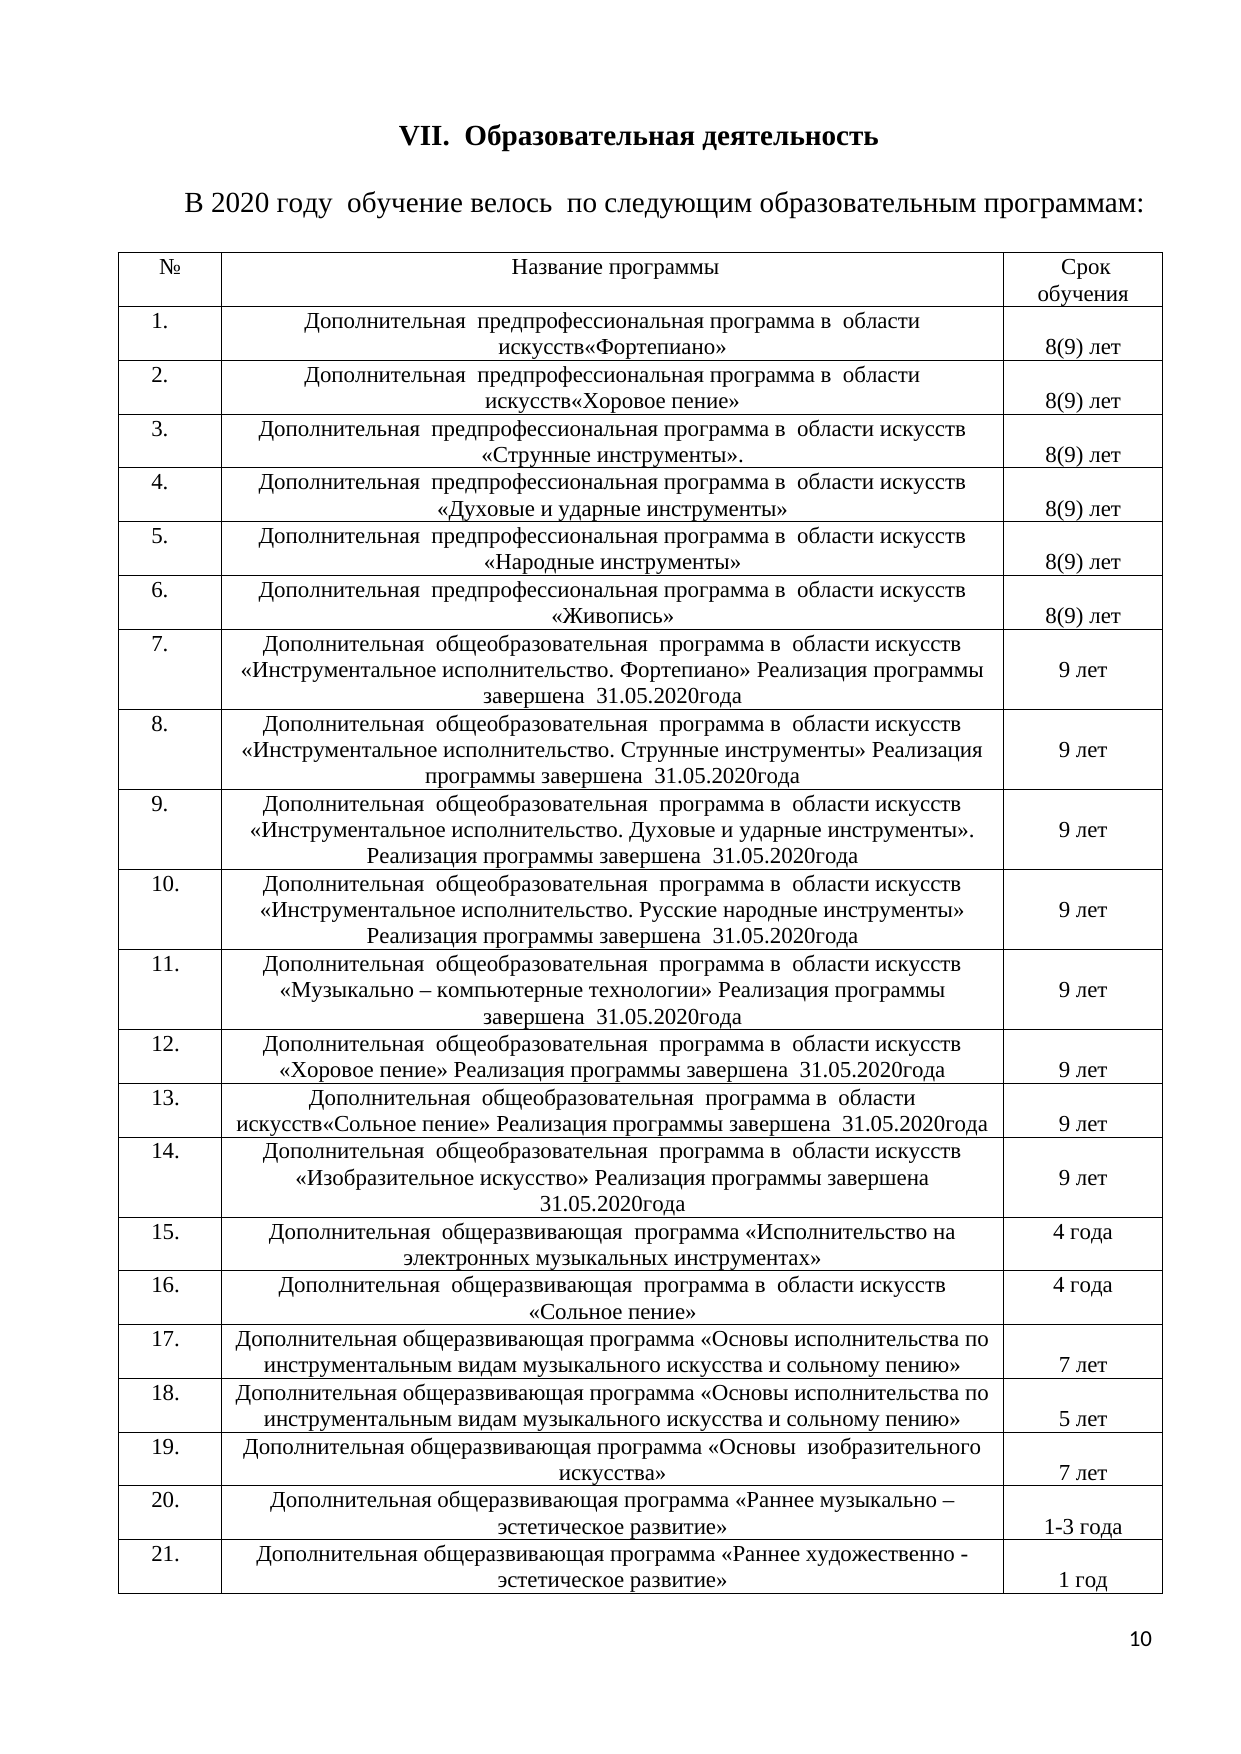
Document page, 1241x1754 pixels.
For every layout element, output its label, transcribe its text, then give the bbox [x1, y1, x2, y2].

table_cell 9 лет [1004, 950, 1162, 1029]
table_cell 8(9) лет [1004, 415, 1162, 467]
table_cell [119, 1433, 221, 1485]
table_cell 5 лет [1004, 1379, 1162, 1432]
table_cell 7 лет [1004, 1325, 1162, 1378]
table_cell Дополнительная предпрофессиональная программа в области искусств «Струнные инструменты». [222, 415, 1003, 467]
table_cell [119, 361, 221, 413]
table_cell Дополнительная общеобразовательная программа в области искусств«Сольное пение» Реализация программы завершена 31.05.2020года [222, 1084, 1003, 1137]
table_cell Дополнительная общеобразовательная программа в области искусств «Изобразительное искусство» Реализация программы завершена 31.05.2020года [222, 1138, 1003, 1217]
table_cell Дополнительная общеразвивающая программа в области искусств «Сольное пение» [222, 1271, 1003, 1324]
table_cell Дополнительная общеобразовательная программа в области искусств «Хоровое пение» Реализация программы завершена 31.05.2020года [222, 1030, 1003, 1083]
table_cell 1-3 года [1004, 1486, 1162, 1539]
table_cell [119, 1379, 221, 1432]
table_cell 4 года [1004, 1218, 1162, 1270]
table_header № [119, 253, 221, 306]
table_cell Дополнительная общеразвивающая программа «Раннее музыкально –эстетическое развитие» [222, 1486, 1003, 1539]
table_cell [119, 950, 221, 1029]
table_cell [119, 1030, 221, 1083]
table_cell Дополнительная общеобразовательная программа в области искусств «Инструментальное исполнительство. Струнные инструменты» Реализация программы завершена 31.05.2020года [222, 710, 1003, 789]
table_cell [119, 307, 221, 360]
table_cell [119, 1138, 221, 1217]
table_cell 7 лет [1004, 1433, 1162, 1485]
table_cell [119, 1084, 221, 1137]
table_cell 8(9) лет [1004, 576, 1162, 628]
text VII. Образовательная деятельность [325, 118, 1152, 152]
table_cell 9 лет [1004, 1030, 1162, 1083]
table_cell Дополнительная предпрофессиональная программа в области искусств «Народные инструменты» [222, 522, 1003, 575]
table_cell Дополнительная общеразвивающая программа «Основы изобразительного искусства» [222, 1433, 1003, 1485]
table_cell Дополнительная предпрофессиональная программа в области искусств «Живопись» [222, 576, 1003, 628]
table_cell 9 лет [1004, 1138, 1162, 1217]
table_cell 9 лет [1004, 790, 1162, 869]
table_cell 8(9) лет [1004, 361, 1162, 413]
table_cell [119, 1325, 221, 1378]
table_header Срок обучения [1004, 253, 1162, 306]
table_cell [119, 468, 221, 521]
table_cell Дополнительная общеразвивающая программа «Исполнительство на электронных музыкальных инструментах» [222, 1218, 1003, 1270]
table_cell Дополнительная предпрофессиональная программа в области искусств«Фортепиано» [222, 307, 1003, 360]
table_cell [119, 1271, 221, 1324]
table_cell Дополнительная общеобразовательная программа в области искусств «Музыкально – компьютерные технологии» Реализация программы завершена 31.05.2020года [222, 950, 1003, 1029]
table_cell [119, 1218, 221, 1270]
table_cell [119, 710, 221, 789]
table_cell 9 лет [1004, 710, 1162, 789]
table_cell Дополнительная общеразвивающая программа «Основы исполнительства по инструментальным видам музыкального искусства и сольному пению» [222, 1379, 1003, 1432]
table_cell [119, 630, 221, 709]
table_cell Дополнительная предпрофессиональная программа в области искусств «Духовые и ударные инструменты» [222, 468, 1003, 521]
table_cell 4 года [1004, 1271, 1162, 1324]
table_cell [119, 576, 221, 628]
table_header Название программы [222, 253, 1003, 306]
table_cell Дополнительная общеобразовательная программа в области искусств «Инструментальное исполнительство. Русские народные инструменты» Реализация программы завершена 31.05.2020года [222, 870, 1003, 949]
table_cell Дополнительная общеразвивающая программа «Основы исполнительства по инструментальным видам музыкального искусства и сольному пению» [222, 1325, 1003, 1378]
table_cell Дополнительная общеобразовательная программа в области искусств «Инструментальное исполнительство. Фортепиано» Реализация программы завершена 31.05.2020года [222, 630, 1003, 709]
table_cell Дополнительная общеразвивающая программа «Раннее художественно -эстетическое развитие» [222, 1540, 1003, 1593]
table_cell Дополнительная предпрофессиональная программа в области искусств«Хоровое пение» [222, 361, 1003, 413]
table_cell [119, 790, 221, 869]
table_cell [119, 1486, 221, 1539]
table_cell 9 лет [1004, 630, 1162, 709]
table_cell 8(9) лет [1004, 468, 1162, 521]
table_cell [119, 522, 221, 575]
table_cell 8(9) лет [1004, 307, 1162, 360]
table_cell 1 год [1004, 1540, 1162, 1593]
table_cell [119, 1540, 221, 1593]
table_cell [119, 415, 221, 467]
table_cell [119, 870, 221, 949]
table_cell 8(9) лет [1004, 522, 1162, 575]
table_cell Дополнительная общеобразовательная программа в области искусств «Инструментальное исполнительство. Духовые и ударные инструменты». Реализация программы завершена 31.05.2020года [222, 790, 1003, 869]
text В 2020 году обучение велось по следующим образовательным программам: [177, 185, 1152, 219]
table_cell 9 лет [1004, 1084, 1162, 1137]
table_cell 9 лет [1004, 870, 1162, 949]
